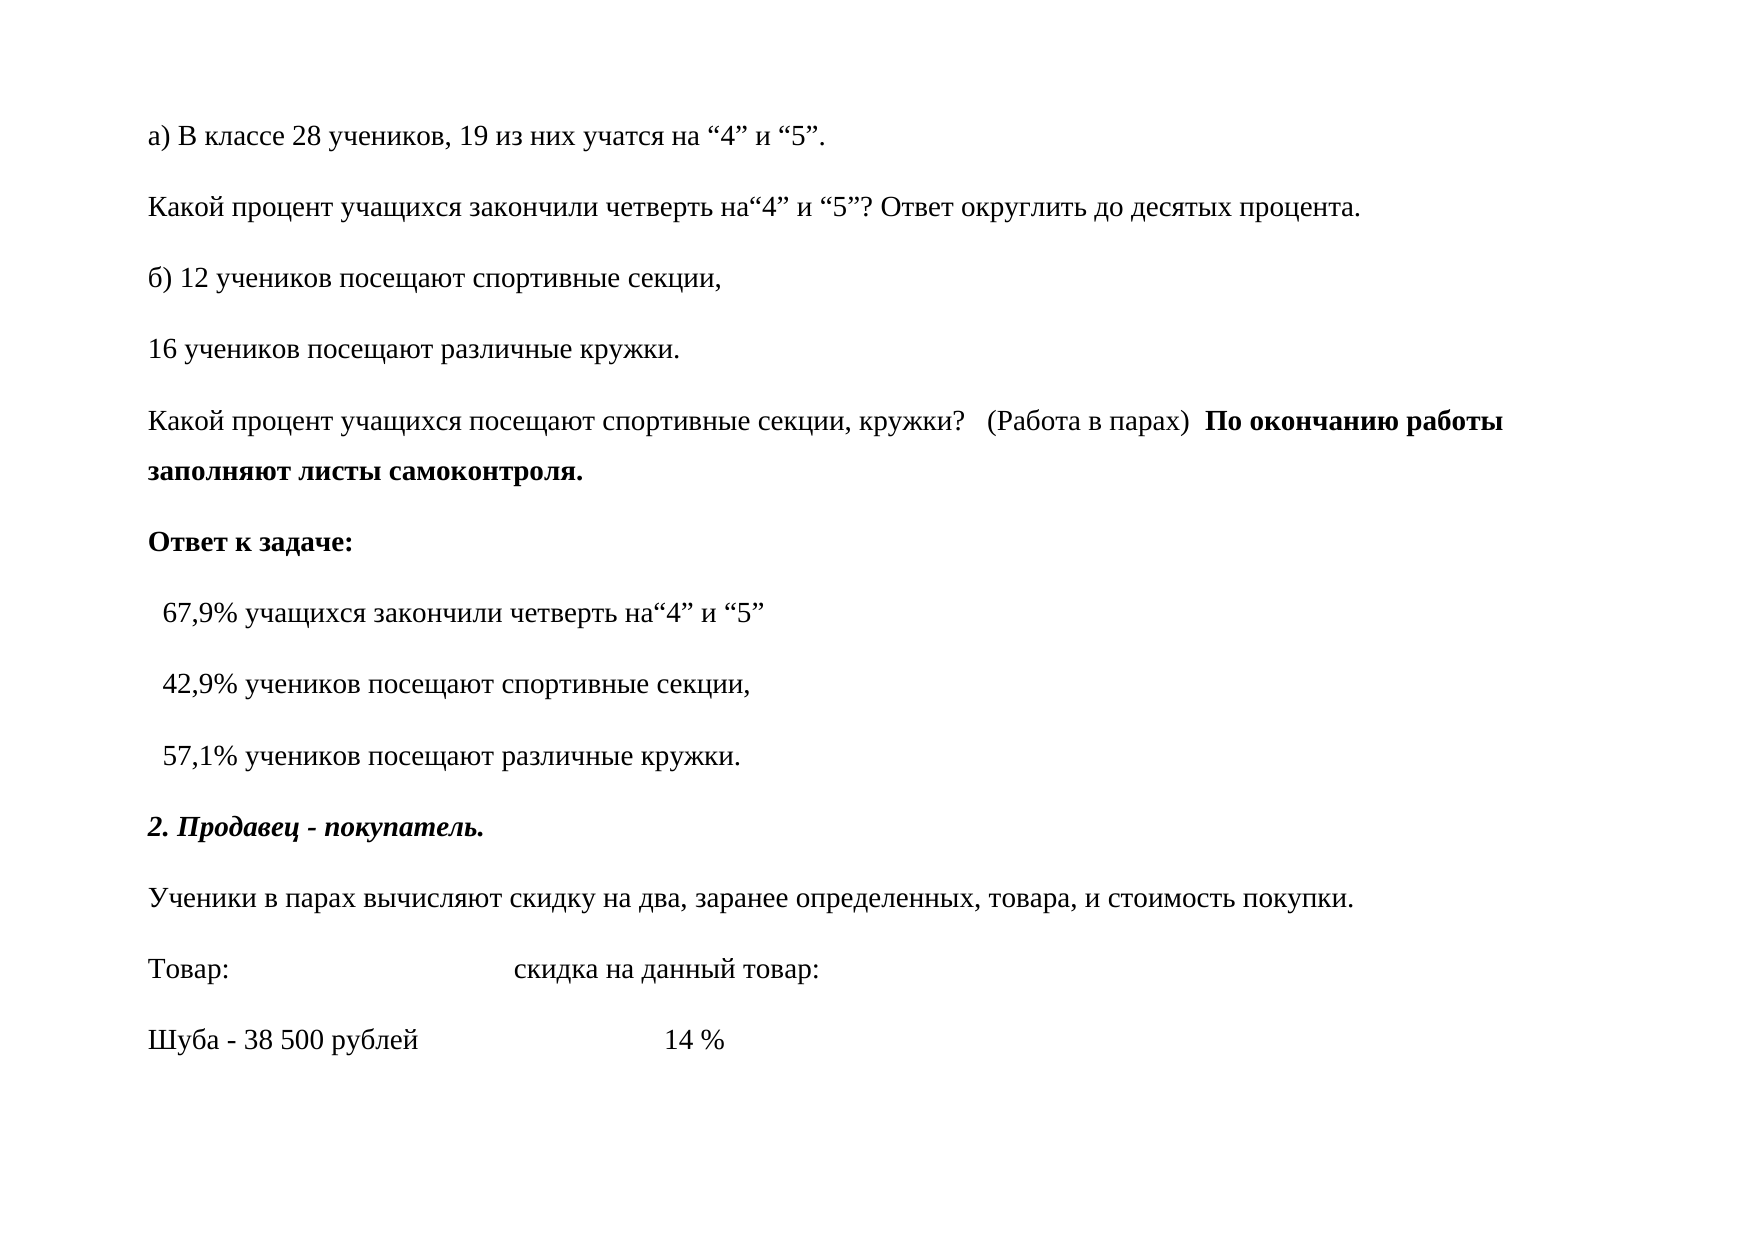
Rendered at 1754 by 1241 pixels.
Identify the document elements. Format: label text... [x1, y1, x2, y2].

text 42,9% учеников посещают спортивные секции, [148, 666, 1636, 700]
text б) 12 учеников посещают спортивные секции, [148, 260, 1636, 294]
text Шуба - 38 500 рублей 14 % [148, 1022, 1636, 1056]
text а) В классе 28 учеников, 19 из них учатся на “ и “. [148, 118, 1636, 152]
text Ученики в парах вычисляют скидку на два, заранее определенных, товара, и стоимость покупки. [148, 880, 1636, 913]
text Товар: скидка на данный товар: [148, 951, 1636, 984]
text 67,9% учащихся закончили четверть на“ и “ [148, 595, 1636, 629]
text 2. Продавец - покупатель. [148, 809, 1636, 842]
text Какой процент учащихся посещают спортивные секции, кружки? (Работа в парах) По окончанию работы заполняют листы самоконтроля. [148, 403, 1636, 487]
text 16 учеников посещают различные кружки. [148, 332, 1636, 365]
text Какой процент учащихся закончили четверть на“ и “? Ответ округлить до десятых процента. [148, 189, 1636, 223]
text Ответ к задаче: [148, 524, 1636, 558]
text 57,1% учеников посещают различные кружки. [148, 738, 1636, 771]
